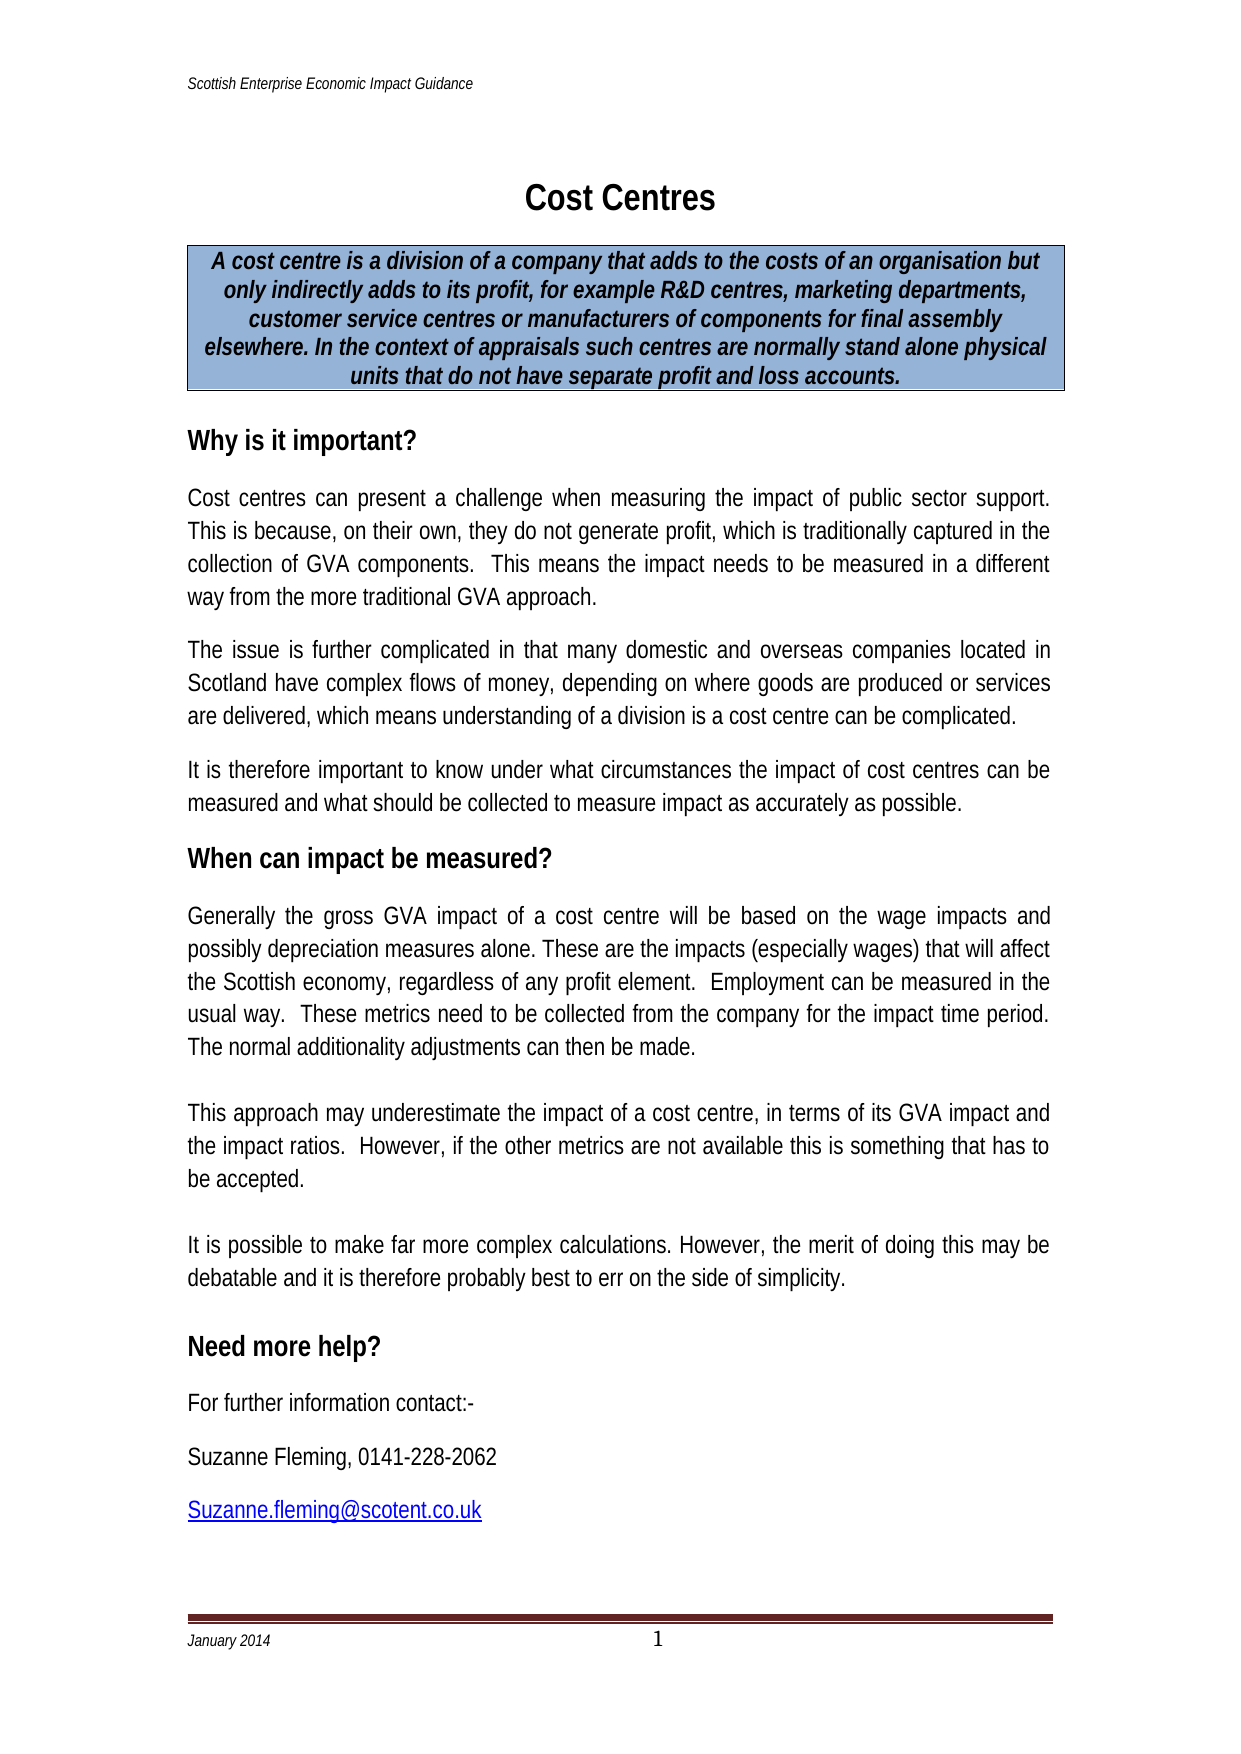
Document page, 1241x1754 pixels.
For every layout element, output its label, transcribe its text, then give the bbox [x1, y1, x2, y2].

text Cost centres can present a challenge when measuring the impact of public sector support. This is because, on their own, they do not generate profit, which is traditionally captured in the collection of GVA components. This means the impact needs to be measured in a different way from the more traditional GVA approach. [187, 483, 1053, 610]
subtitle Cost Centres [187, 175, 1053, 218]
text When can impact be measured? [187, 841, 1053, 875]
text It is therefore important to know under what circumstances the impact of cost centres can be measured and what should be collected to measure impact as accurately as possible. [187, 755, 1053, 816]
text Need more help? [187, 1329, 1053, 1362]
text Suzanne Fleming, 0141-228-2062 [187, 1442, 1053, 1470]
text This approach may underestimate the impact of a cost centre, in terms of its GVA impact and the impact ratios. However, if the other metrics are not available this is something that has to be accepted. [187, 1098, 1053, 1193]
table_header A cost centre is a division of a company that adds to the costs of an organisation but only indirectly adds to its profit, for example R&D centres, marketing departments, customer service centres or manufacturers of components for final assembly elsewhere. In the context of appraisals such centres are normally stand alone physical units that do not have separate profit and loss accounts. [188, 246, 1064, 389]
text The issue is further complicated in that many domestic and overseas companies located in Scotland have complex flows of money, depending on where goods are produced or services are delivered, which means understanding of a division is a cost centre can be complicated. [187, 635, 1053, 730]
text It is possible to make far more complex calculations. However, the merit of doing this may be debatable and it is therefore probably best to err on the side of simplicity. [187, 1230, 1053, 1291]
text Suzanne.fleming@scotent.co.uk [187, 1495, 1053, 1524]
text Generally the gross GVA impact of a cost centre will be based on the wage impacts and possibly depreciation measures alone. These are the impacts (especially wages) that will affect the Scottish economy, regardless of any profit element. Employment can be measured in the usual way. These metrics need to be collected from the company for the impact time period. The normal additionality adjustments can then be made. [187, 901, 1053, 1061]
text Why is it important? [187, 423, 1053, 457]
text For further information contact:- [187, 1388, 1053, 1417]
